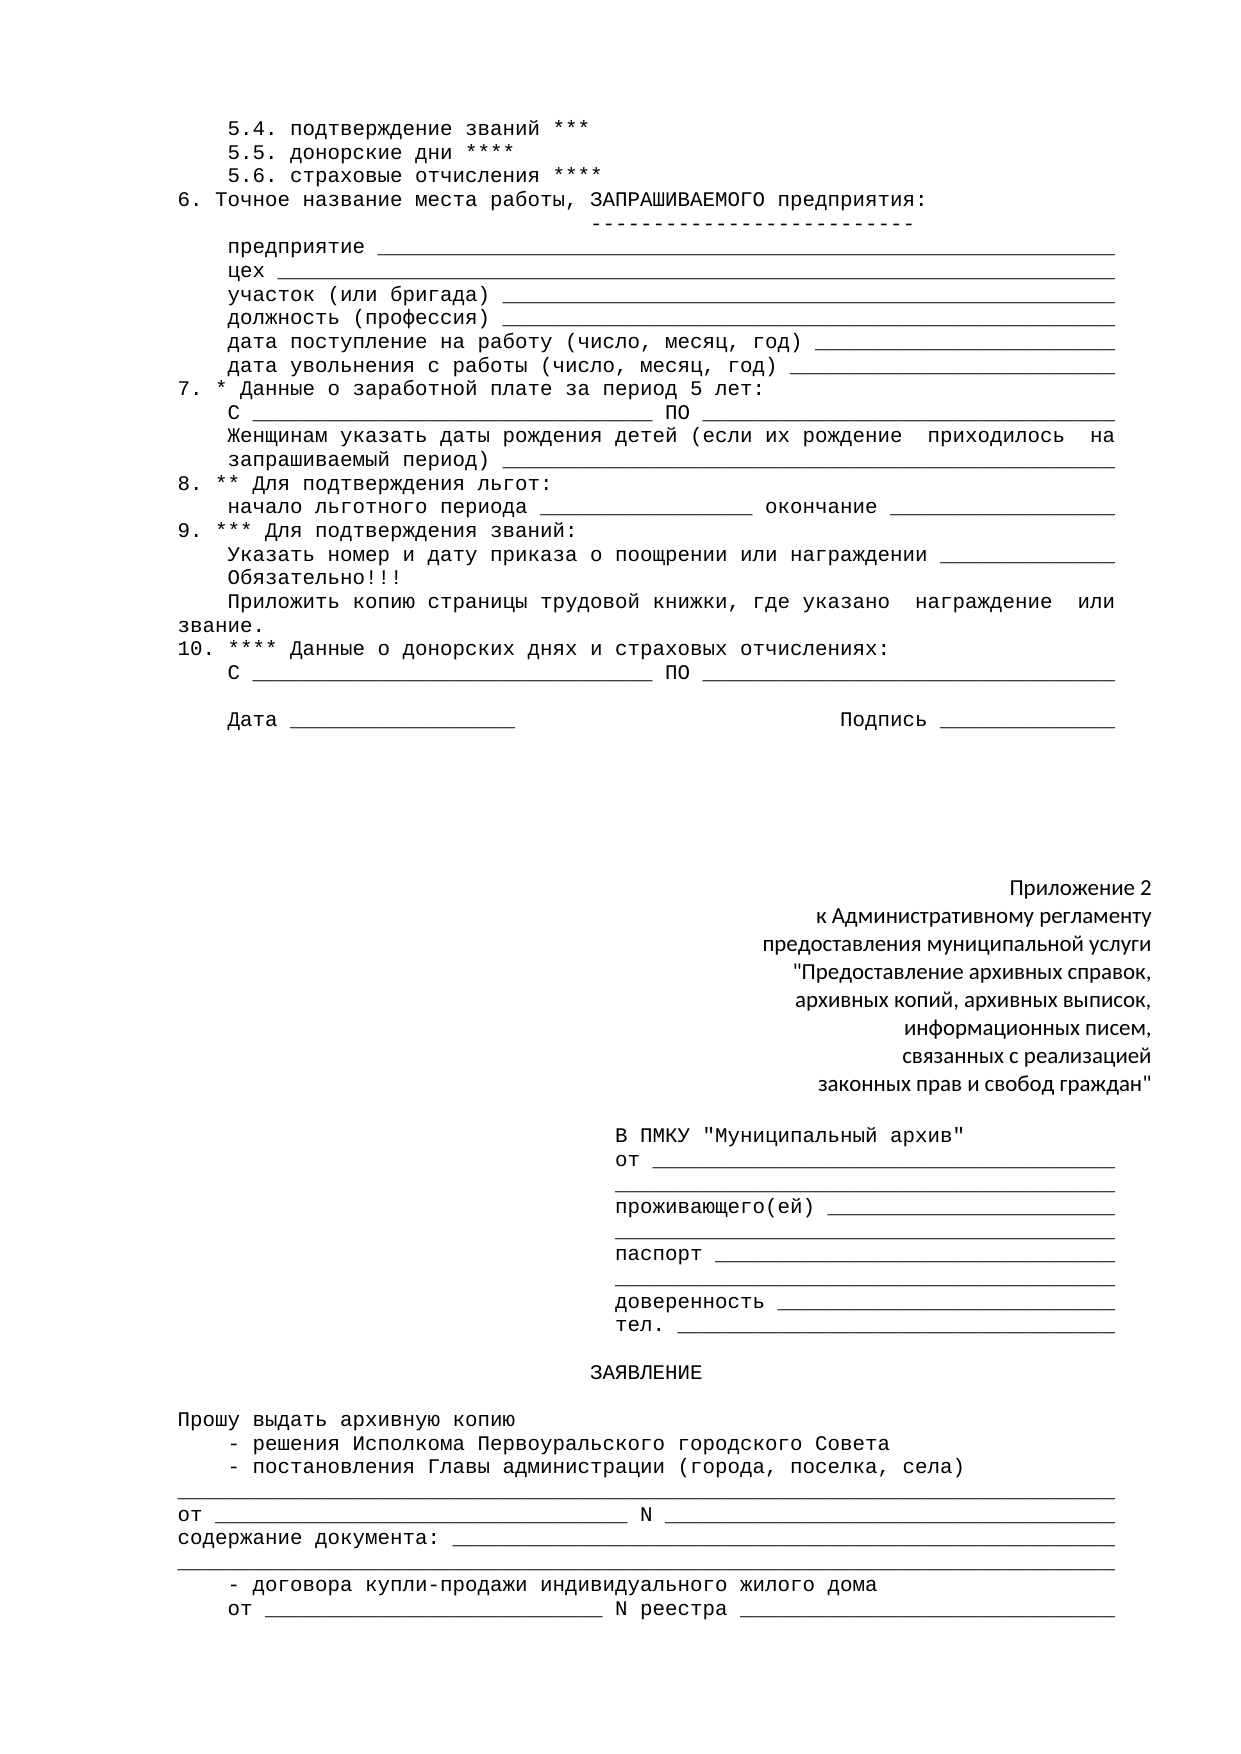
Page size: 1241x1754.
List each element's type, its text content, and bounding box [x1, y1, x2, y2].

text дата увольнения с работы (число, месяц, год) __________________________ [177, 354, 1152, 378]
text предоставления муниципальной услуги [177, 929, 1152, 957]
text - постановления Главы администрации (города, поселка, села) [177, 1456, 1152, 1480]
text участок (или бригада) _________________________________________________ [177, 284, 1152, 307]
text ___________________________________________________________________________ [177, 1480, 1152, 1503]
text 8. ** Для подтверждения льгот: [177, 473, 1152, 496]
text 6. Точное название места работы, ЗАПРАШИВАЕМОГО предприятия: [177, 189, 1152, 213]
text Дата __________________ Подпись ______________ [177, 709, 1152, 733]
text - решения Исполкома Первоуральского городского Совета [177, 1433, 1152, 1456]
text 9. *** Для подтверждения званий: [177, 520, 1152, 544]
text ________________________________________ [177, 1267, 1152, 1291]
text от ___________________________ N реестра ______________________________ [177, 1598, 1152, 1622]
text доверенность ___________________________ [177, 1291, 1152, 1314]
text - договора купли-продажи индивидуального жилого дома [177, 1574, 1152, 1598]
text Приложение 2 [177, 873, 1152, 901]
text начало льготного периода _________________ окончание __________________ [177, 496, 1152, 520]
text информационных писем, [177, 1013, 1152, 1041]
text дата поступление на работу (число, месяц, год) ________________________ [177, 331, 1152, 354]
text С ________________________________ ПО _________________________________ [177, 662, 1152, 686]
text проживающего(ей) _______________________ [177, 1196, 1152, 1220]
text связанных с реализацией [177, 1041, 1152, 1069]
text ___________________________________________________________________________ [177, 1551, 1152, 1574]
text к Административному регламенту [177, 901, 1152, 929]
text ________________________________________ [177, 1172, 1152, 1196]
text от _____________________________________ [177, 1149, 1152, 1172]
text "Предоставление архивных справок, [177, 957, 1152, 985]
text 5.5. донорские дни **** [177, 142, 1152, 165]
text Приложить копию страницы трудовой книжки, где указано награждение или [177, 591, 1152, 615]
text 5.4. подтверждение званий *** [177, 118, 1152, 142]
text С ________________________________ ПО _________________________________ [177, 402, 1152, 426]
text Прошу выдать архивную копию [177, 1409, 1152, 1433]
text Указать номер и дату приказа о поощрении или награждении ______________ [177, 544, 1152, 567]
text -------------------------- [177, 213, 1152, 236]
text от _________________________________ N ____________________________________ [177, 1503, 1152, 1527]
text архивных копий, архивных выписок, [177, 985, 1152, 1013]
text В ПМКУ "Муниципальный архив" [177, 1125, 1152, 1149]
text ЗАЯВЛЕНИЕ [177, 1362, 1152, 1385]
text должность (профессия) _________________________________________________ [177, 307, 1152, 331]
text Женщинам указать даты рождения детей (если их рождение приходилось на [177, 426, 1152, 449]
text ________________________________________ [177, 1220, 1152, 1243]
text предприятие ___________________________________________________________ [177, 236, 1152, 260]
text Обязательно!!! [177, 567, 1152, 591]
text паспорт ________________________________ [177, 1243, 1152, 1267]
text 10. **** Данные о донорских днях и страховых отчислениях: [177, 638, 1152, 662]
text цех ___________________________________________________________________ [177, 260, 1152, 284]
text звание. [177, 615, 1152, 638]
text тел. ___________________________________ [177, 1314, 1152, 1338]
text содержание документа: _____________________________________________________ [177, 1527, 1152, 1551]
text запрашиваемый период) _________________________________________________ [177, 449, 1152, 473]
text 7. * Данные о заработной плате за период 5 лет: [177, 378, 1152, 402]
text законных прав и свобод граждан" [177, 1069, 1152, 1097]
text 5.6. страховые отчисления **** [177, 165, 1152, 189]
